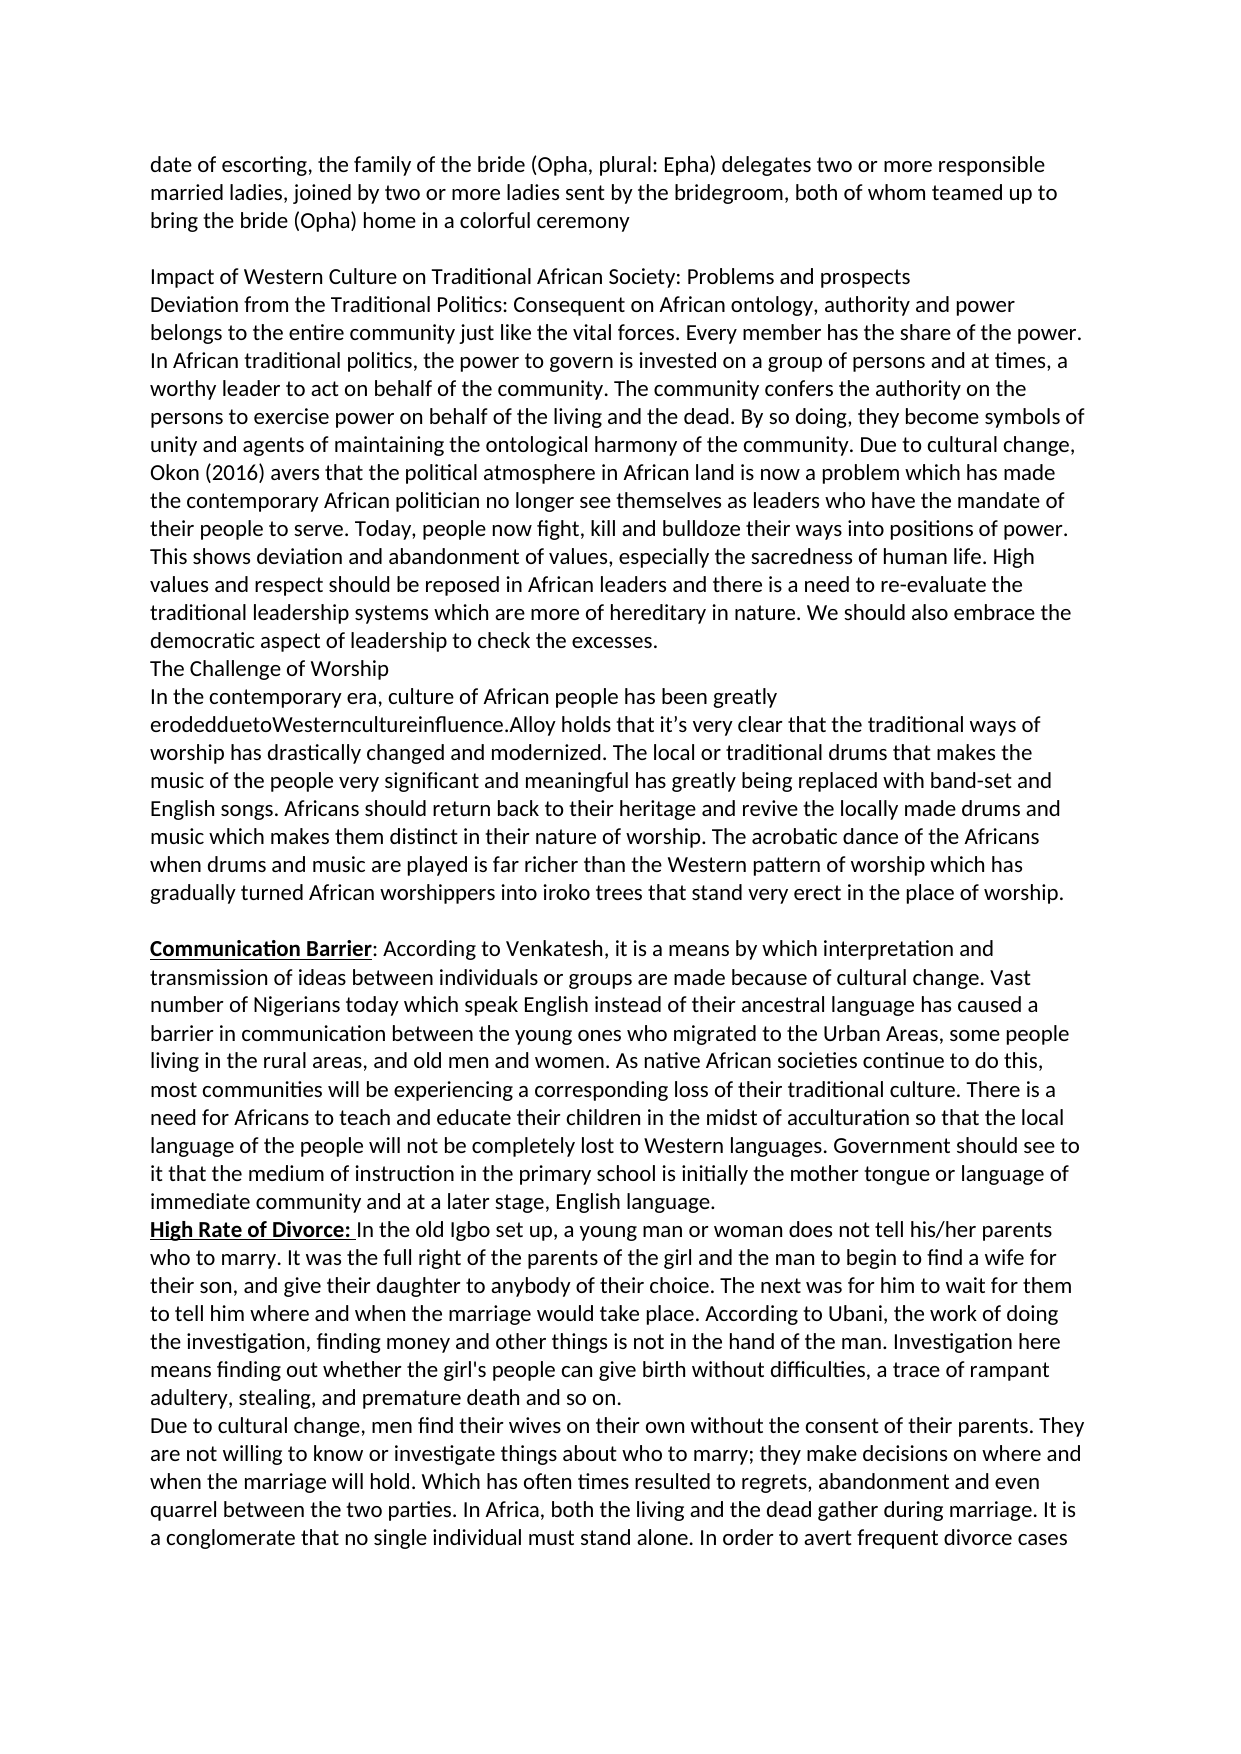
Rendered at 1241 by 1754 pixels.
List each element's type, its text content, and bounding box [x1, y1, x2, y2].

text Communication Barrier: According to Venkatesh, it is a means by which interpretation and transmission of ideas between individuals or groups are made because of cultural change. Vast number of Nigerians today which speak English instead of their ancestral language has caused a barrier in communication between the young ones who migrated to the Urban Areas, some people living in the rural areas, and old men and women. As native African societies continue to do this, most communities will be experiencing a corresponding loss of their traditional culture. There is a need for Africans to teach and educate their children in the midst of acculturation so that the local language of the people will not be completely lost to Western languages. Government should see to it that the medium of instruction in the primary school is initially the mother tongue or language of immediate community and at a later stage, English language. [150, 934, 1090, 1215]
text Deviation from the Traditional Politics: Consequent on African ontology, authority and power belongs to the entire community just like the vital forces. Every member has the share of the power. In African traditional politics, the power to govern is invested on a group of persons and at times, a worthy leader to act on behalf of the community. The community confers the authority on the persons to exercise power on behalf of the living and the dead. By so doing, they become symbols of unity and agents of maintaining the ontological harmony of the community. Due to cultural change, Okon (2016) avers that the political atmosphere in African land is now a problem which has made the contemporary African politician no longer see themselves as leaders who have the mandate of their people to serve. Today, people now fight, kill and bulldoze their ways into positions of power. This shows deviation and abandonment of values, especially the sacredness of human life. High values and respect should be reposed in African leaders and there is a need to re-evaluate the traditional leadership systems which are more of hereditary in nature. We should also embrace the democratic aspect of leadership to check the excesses. [150, 290, 1090, 654]
text High Rate of Divorce: In the old Igbo set up, a young man or woman does not tell his/her parents who to marry. It was the full right of the parents of the girl and the man to begin to find a wife for their son, and give their daughter to anybody of their choice. The next was for him to wait for them to tell him where and when the marriage would take place. According to Ubani, the work of doing the investigation, finding money and other things is not in the hand of the man. Investigation here means finding out whether the girl's people can give birth without difficulties, a trace of rampant adultery, stealing, and premature death and so on. [150, 1215, 1090, 1411]
text The Challenge of Worship [150, 654, 1090, 682]
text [150, 1411, 1090, 1551]
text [150, 150, 1090, 234]
text Impact of Western Culture on Traditional African Society: Problems and prospects [150, 262, 1090, 290]
text In the contemporary era, culture of African people has been greatly erodedduetoWesterncultureinfluence.Alloy holds that it’s very clear that the traditional ways of worship has drastically changed and modernized. The local or traditional drums that makes the music of the people very significant and meaningful has greatly being replaced with band-set and English songs. Africans should return back to their heritage and revive the locally made drums and music which makes them distinct in their nature of worship. The acrobatic dance of the Africans when drums and music are played is far richer than the Western pattern of worship which has gradually turned African worshippers into iroko trees that stand very erect in the place of worship. [150, 682, 1090, 907]
